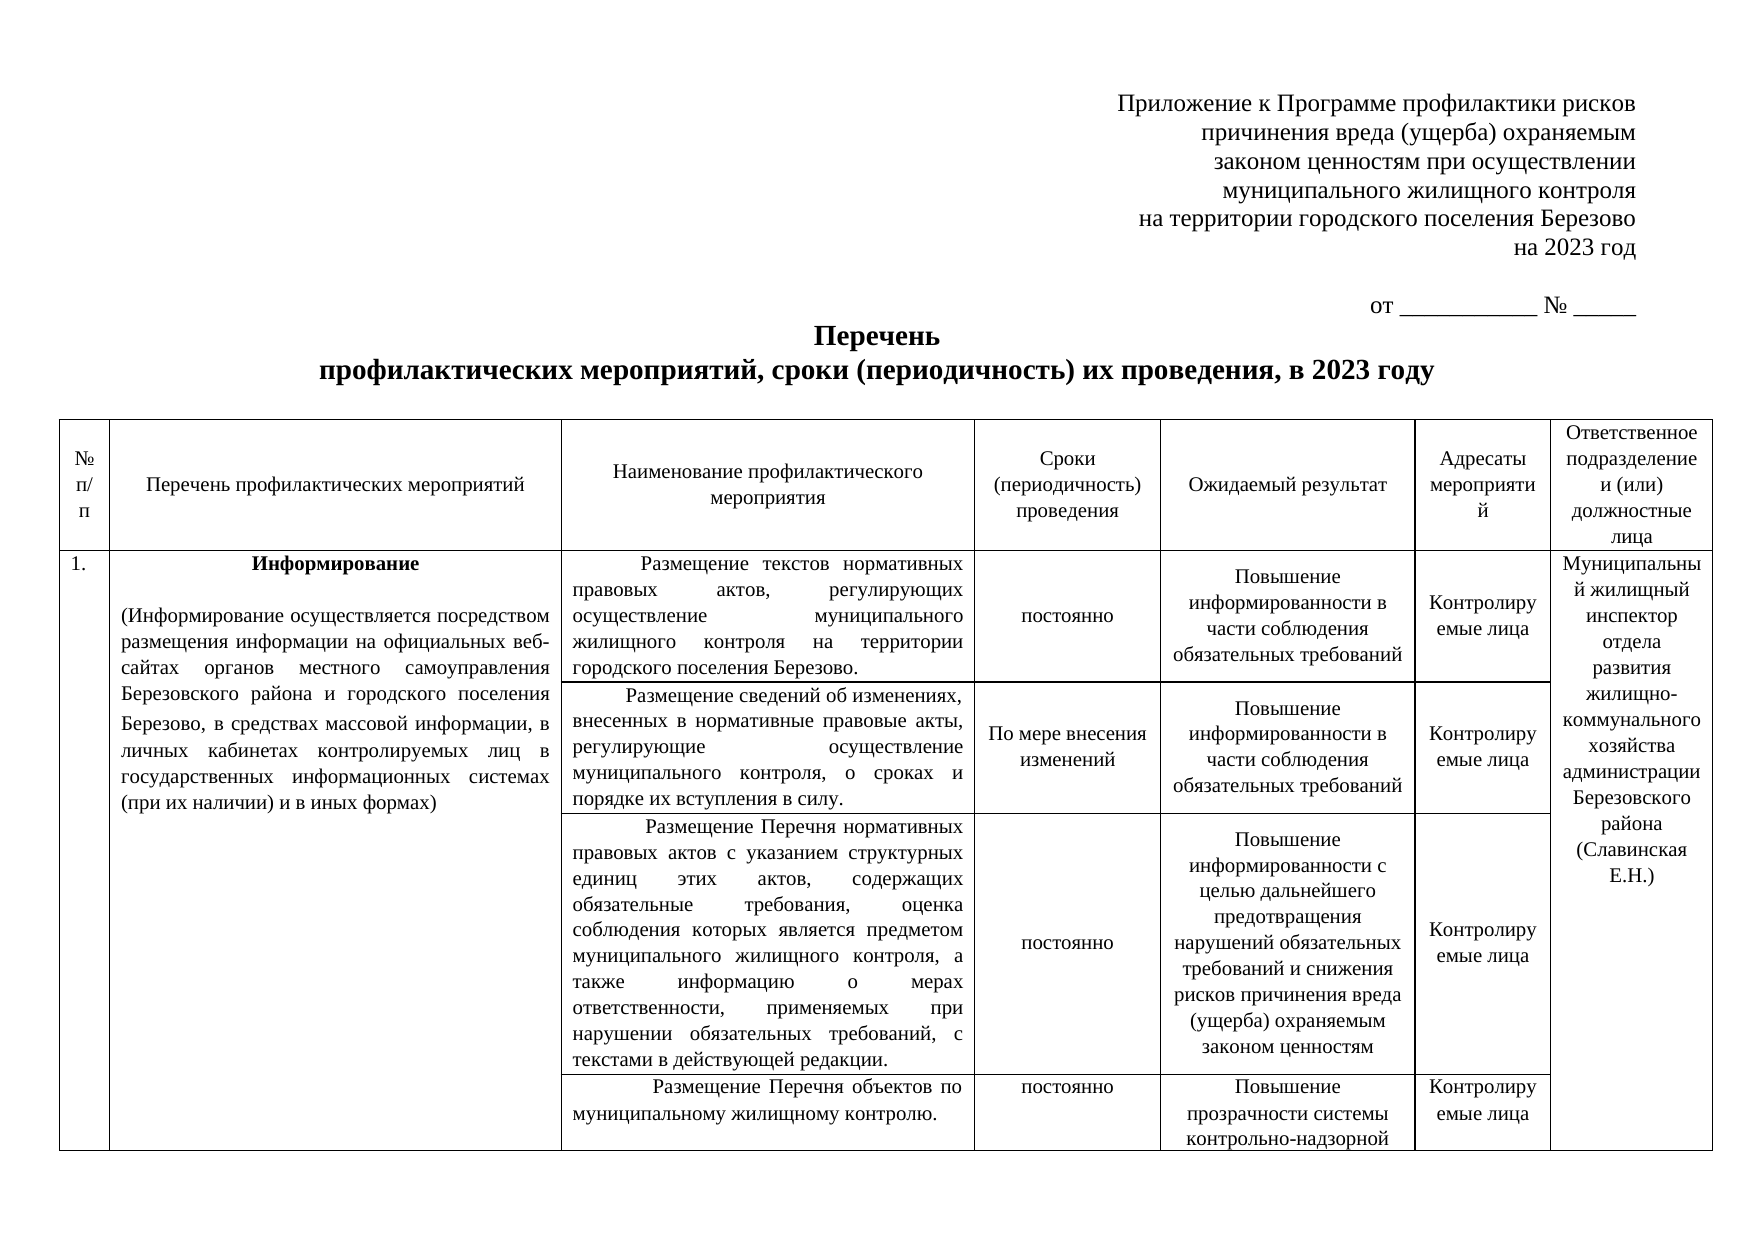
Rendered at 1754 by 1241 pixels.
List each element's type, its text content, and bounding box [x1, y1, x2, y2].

table_cell Размещение Перечня нормативных правовых актов с указанием структурных единиц этих актов, содержащих обязательные требования, оценка соблюдения которых является предметом муниципального жилищного контроля, а также информацию о мерах ответственности, применяемых при нарушении обязательных требований, с текстами в действующей редакции. [562, 814, 974, 1073]
text на 2023 год [118, 232, 1636, 261]
table_cell постоянно [975, 551, 1160, 681]
text Приложение к Программе профилактики рисков [118, 88, 1636, 117]
table_header Наименование профилактического мероприятия [562, 420, 974, 550]
table_header Адресаты мероприятий [1416, 420, 1550, 550]
table_cell По мере внесения изменений [975, 683, 1160, 813]
table_cell Контролируемые лица [1416, 551, 1550, 681]
text законом ценностям при осуществлении [118, 146, 1636, 175]
table_header № п/п [60, 420, 109, 550]
table_cell Размещение текстов нормативных правовых актов, регулирующих осуществление муниципального жилищного контроля на территории городского поселения Березово. [562, 551, 974, 681]
text причинения вреда (ущерба) охраняемым [118, 117, 1636, 146]
list Перечень [118, 318, 1636, 352]
table_header Перечень профилактических мероприятий [110, 420, 561, 550]
table_cell Размещение сведений об изменениях, внесенных в нормативные правовые акты, регулирующие осуществление муниципального контроля, о сроках и порядке их вступления в силу. [562, 683, 974, 813]
table_cell Контролируемые лица [1416, 683, 1550, 813]
table_cell Повышение информированности в части соблюдения обязательных требований [1161, 683, 1414, 813]
table_cell Повышение информированности с целью дальнейшего предотвращения нарушений обязательных требований и снижения рисков причинения вреда (ущерба) охраняемым законом ценностям [1161, 814, 1414, 1073]
table_cell постоянно [975, 814, 1160, 1073]
table_cell Контролируемые лица [1416, 814, 1550, 1073]
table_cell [562, 1075, 974, 1150]
table_cell постоянно [975, 1075, 1160, 1150]
text муниципального жилищного контроля [118, 175, 1636, 203]
table_cell Информирование (Информирование осуществляется посредством размещения информации на официальных веб-сайтах органов местного самоуправления Березовского района и городского поселения Березово, в средствах массовой информации, в личных кабинетах контролируемых лиц в государственных информационных системах (при их наличии) и в иных формах) [110, 551, 561, 1150]
table_cell 1. [60, 551, 109, 1150]
list профилактических мероприятий, сроки (периодичность) их проведения, в 2023 году [118, 352, 1636, 386]
table_cell Контролируемые лица [1416, 1075, 1550, 1150]
table_cell Муниципальный жилищный инспектор отдела развития жилищно-коммунального хозяйства администрации Березовского района (Славинская Е.Н.) [1551, 551, 1712, 1150]
table_header Ответственное подразделение и (или) должностные лица [1551, 420, 1712, 550]
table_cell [1161, 1075, 1414, 1150]
table_header Ожидаемый результат [1161, 420, 1414, 550]
table_header Сроки (периодичность) проведения [975, 420, 1160, 550]
text от ___________ № _____ [118, 290, 1636, 318]
table_cell Повышение информированности в части соблюдения обязательных требований [1161, 551, 1414, 681]
text на территории городского поселения Березово [118, 203, 1636, 232]
